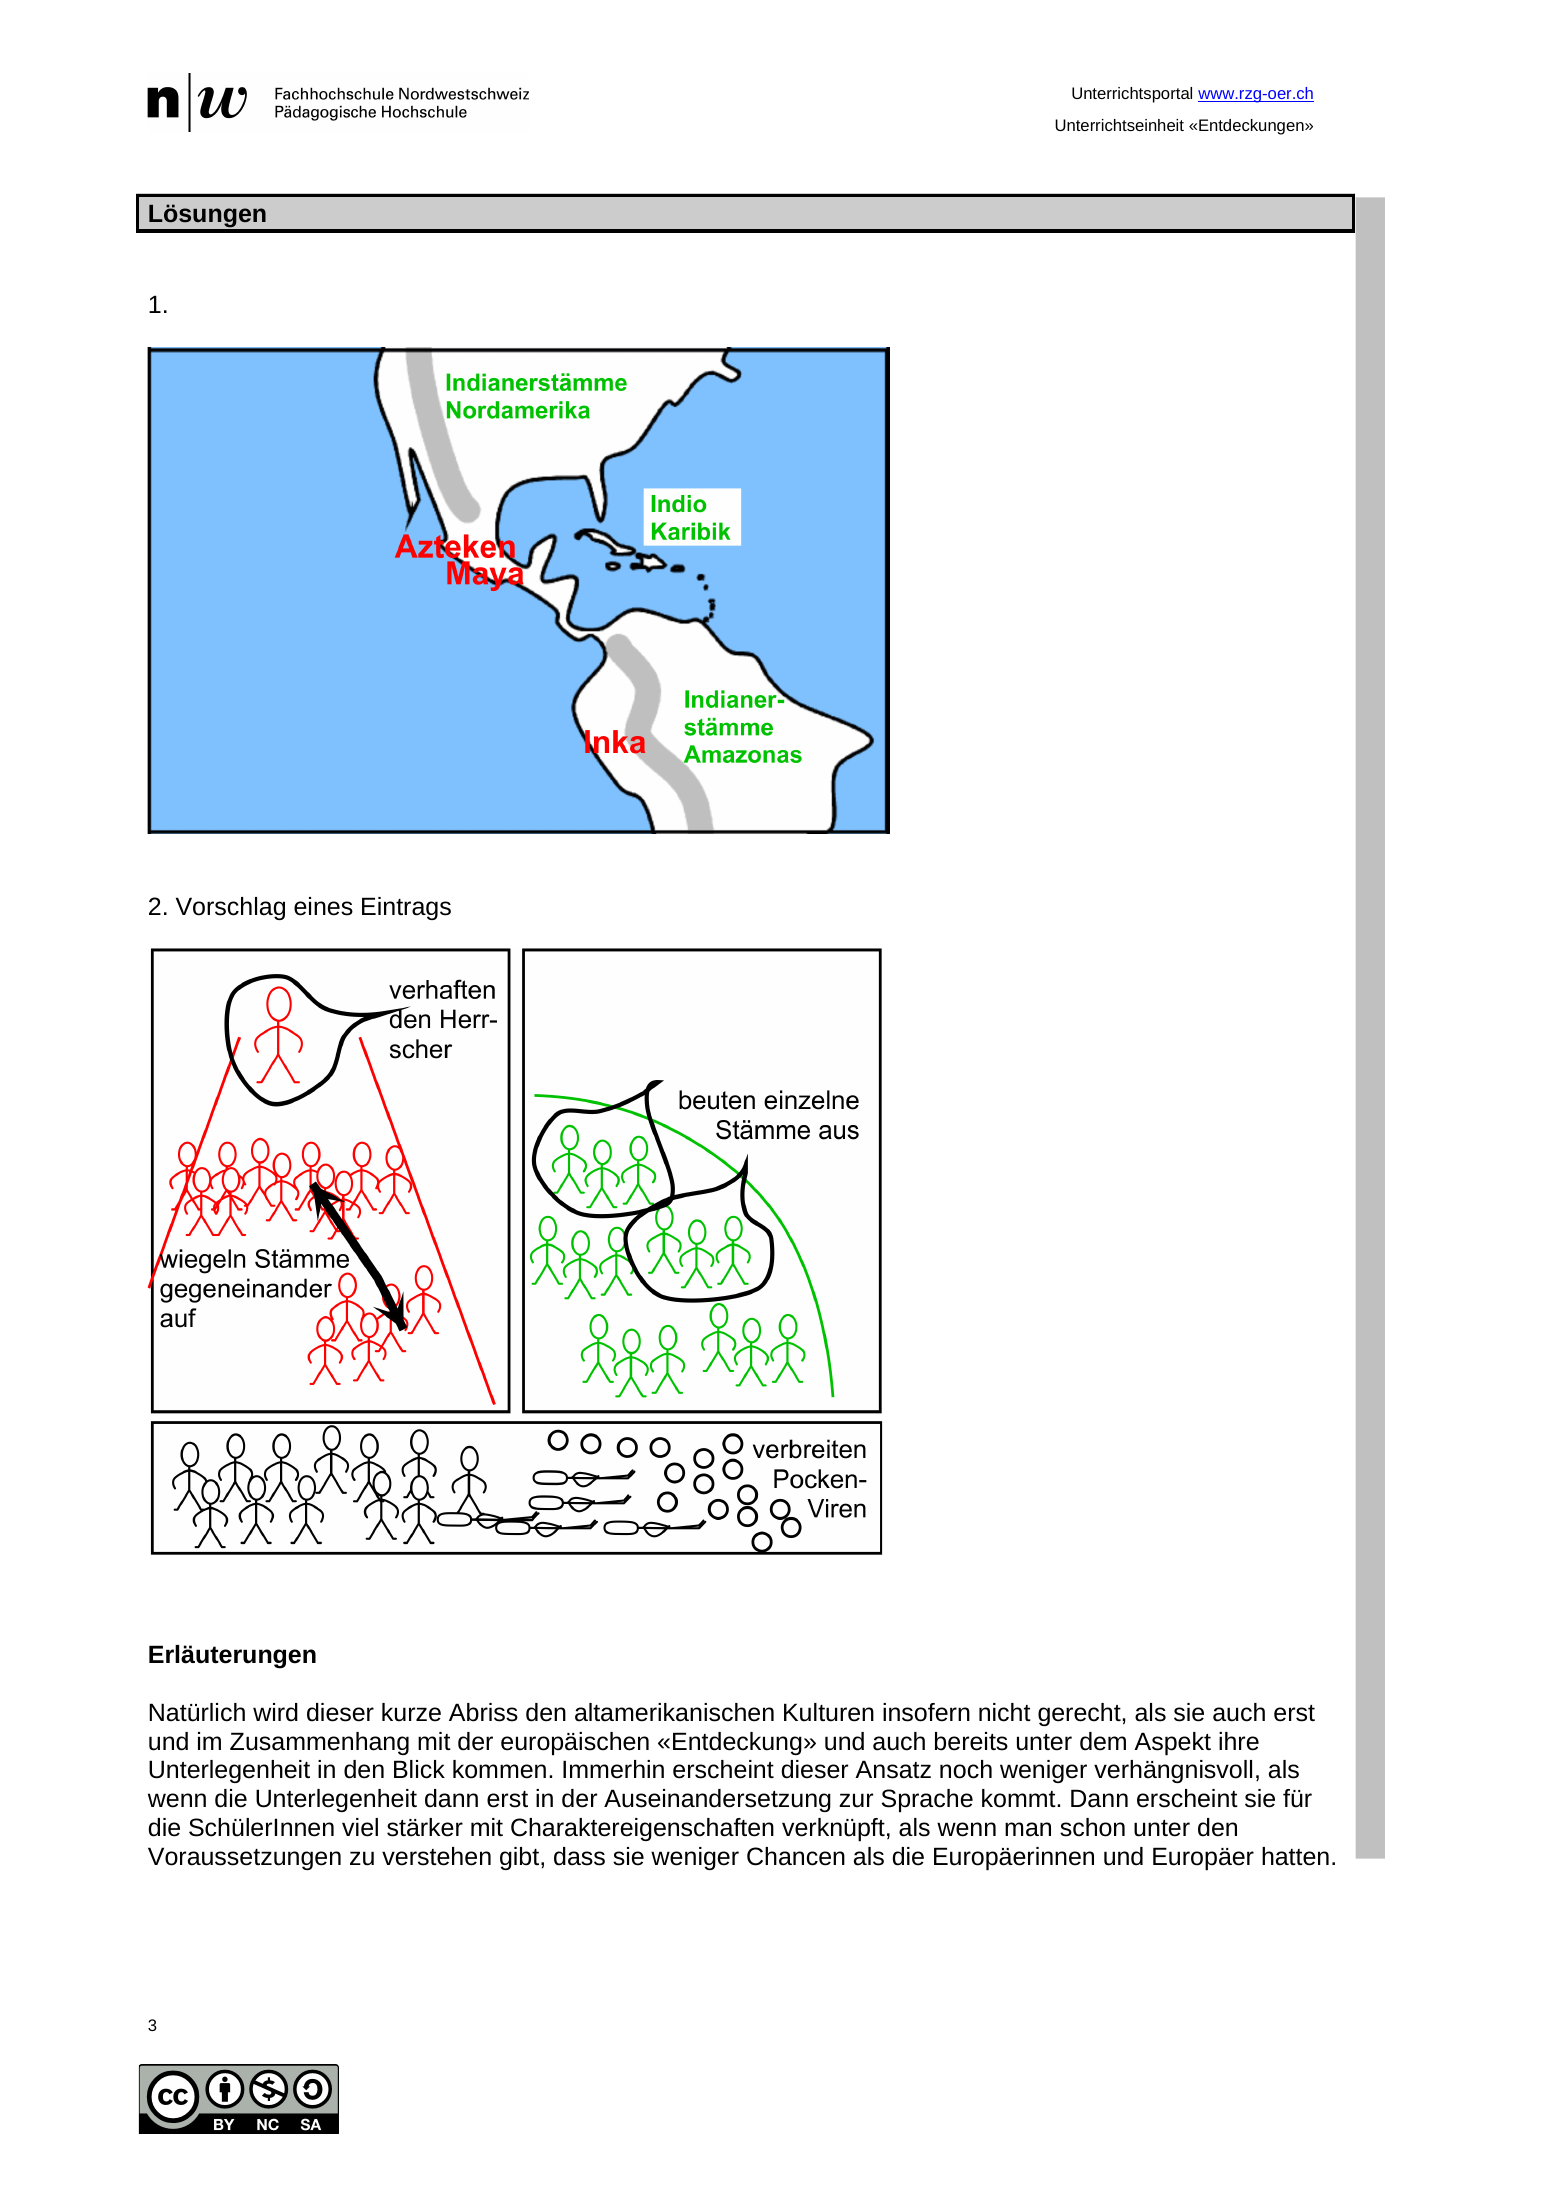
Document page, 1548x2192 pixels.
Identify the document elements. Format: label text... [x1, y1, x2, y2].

text 1. [148, 290, 1344, 319]
text Lösungen [139, 197, 1352, 229]
picture [147, 948, 883, 1555]
text Natürlich wird dieser kurze Abriss den altamerikanischen Kulturen insofern nicht gerecht, als sie auch erst und im Zusammenhang mit der europäischen «Entdeckung» und auch bereits unter dem Aspekt ihre Unterlegenheit in den Blick kommen. Immerhin erscheint dieser Ansatz noch weniger verhängnisvoll, als wenn die Unterlegenheit dann erst in der Auseinandersetzung zur Sprache kommt. Dann erscheint sie für die SchülerInnen viel stärker mit Charaktereigenschaften verknüpft, als wenn man schon unter den Voraussetzungen zu verstehen gibt, dass sie weniger Chancen als die Europäerinnen und Europäer hatten. [148, 1698, 1344, 1870]
text Erläuterungen [148, 1640, 1344, 1669]
picture [147, 347, 890, 834]
picture [138, 2064, 339, 2134]
picture [147, 73, 529, 132]
text 2. Vorschlag eines Eintrags [148, 891, 1344, 920]
